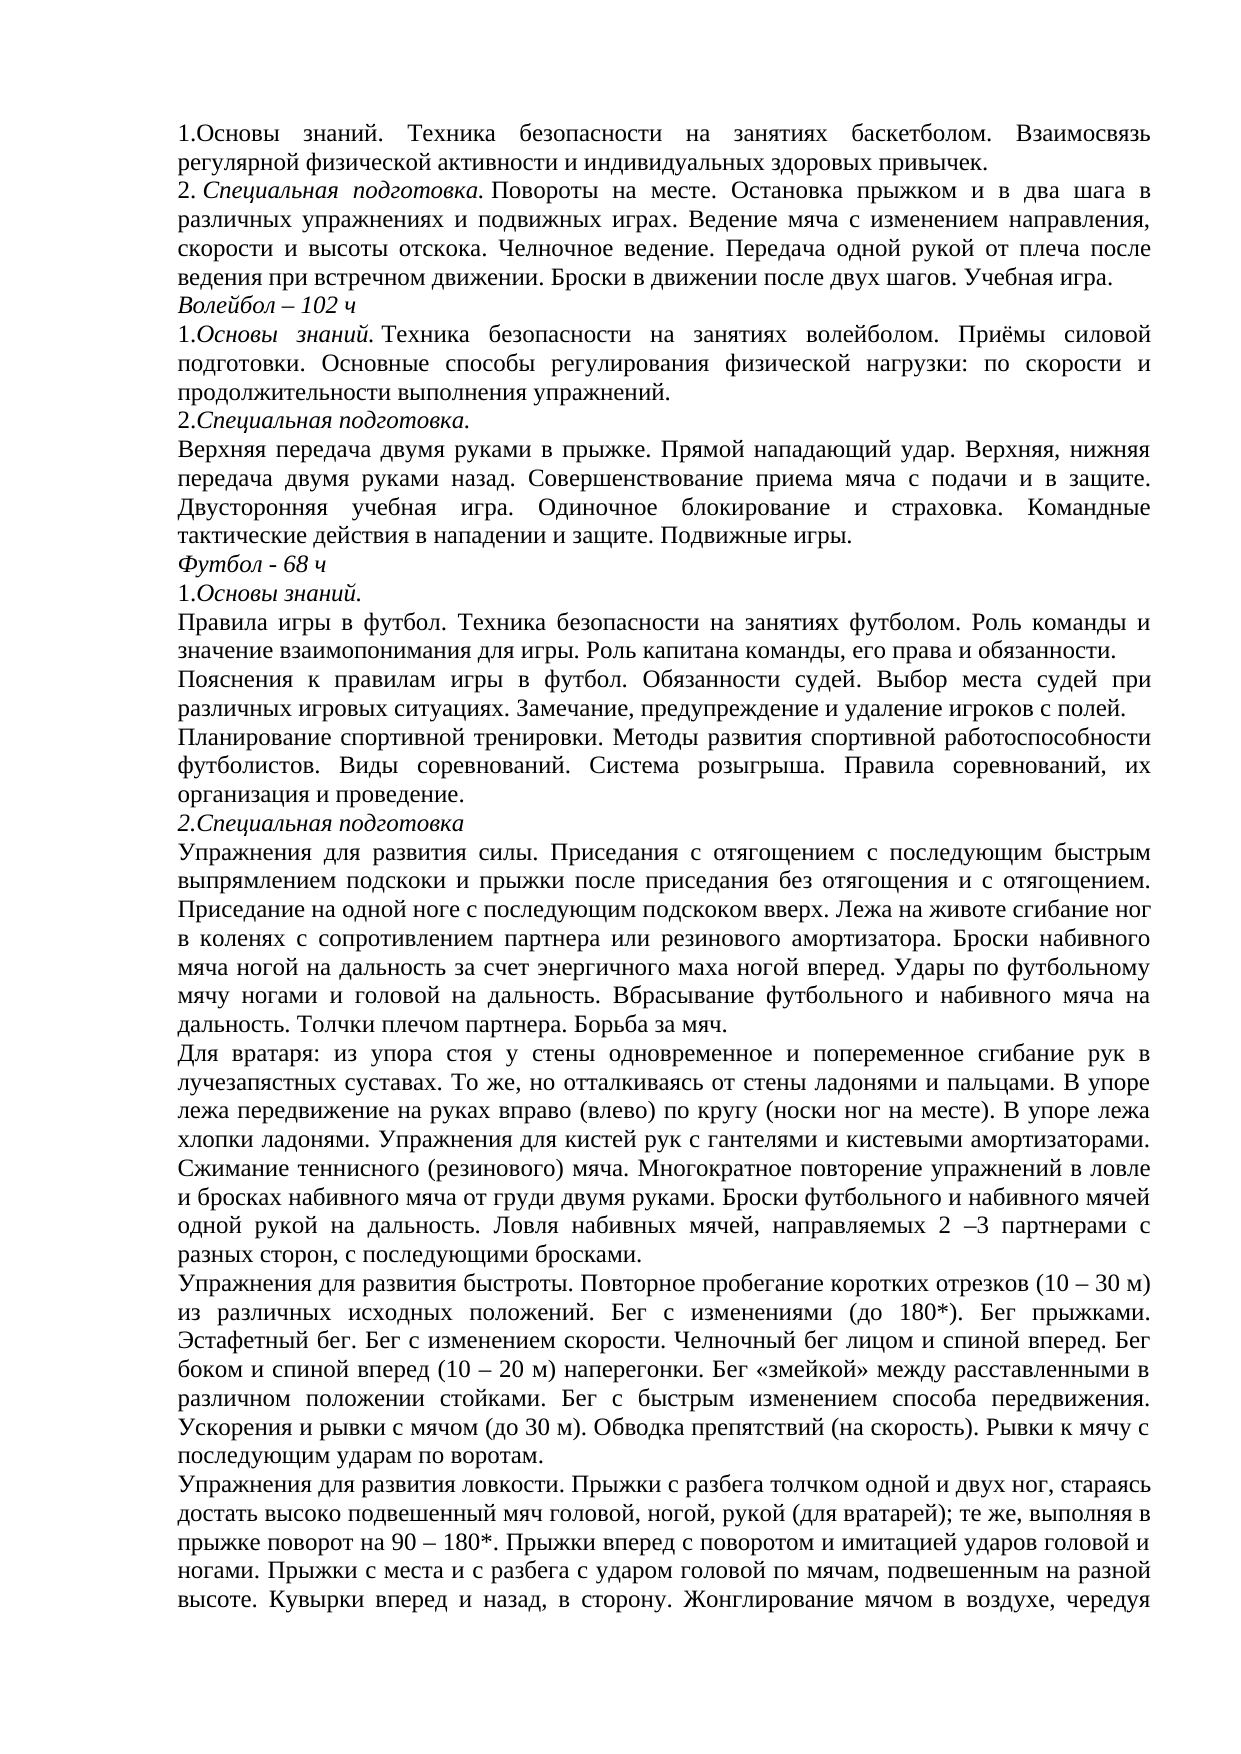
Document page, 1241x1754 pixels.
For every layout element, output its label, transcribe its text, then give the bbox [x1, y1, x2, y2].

text Планирование спортивной тренировки. Методы развития спортивной работоспособности футболистов. Виды соревнований. Система розыгрыша. Правила соревнований, их организация и проведение. [177, 722, 1152, 808]
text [177, 1469, 1152, 1613]
text Для вратаря: из упора стоя у стены одновременное и попеременное сгибание рук в лучезапястных суставах. То же, но отталкиваясь от стены ладонями и пальцами. В упоре лежа передвижение на руках вправо (влево) по кругу (носки ног на месте). В упоре лежа хлопки ладонями. Упражнения для кистей рук с гантелями и кистевыми амортизаторами. Сжимание теннисного (резинового) мяча. Многократное повторение упражнений в ловле и бросках набивного мяча от груди двумя руками. Броски футбольного и набивного мячей одной рукой на дальность. Ловля набивных мячей, направляемых 2 –3 партнерами с разных сторон, с последующими бросками. [177, 1038, 1152, 1268]
text Верхняя передача двумя руками в прыжке. Прямой нападающий удар. Верхняя, нижняя передача двумя руками назад. Совершенствование приема мяча с подачи и в защите. Двусторонняя учебная игра. Одиночное блокирование и страховка. Командные тактические действия в нападении и защите. Подвижные игры. [177, 434, 1152, 549]
text 1.Основы знаний. Техника безопасности на занятиях волейболом. Приёмы силовой подготовки. Основные способы регулирования физической нагрузки: по скорости и продолжительности выполнения упражнений. [177, 319, 1152, 406]
text 1.Основы знаний. [177, 578, 1152, 607]
text Волейбол – 102 ч [177, 291, 1152, 319]
text 2.Специальная подготовка. [177, 406, 1152, 434]
text 2. Специальная подготовка. Повороты на месте. Остановка прыжком и в два шага в различных упражнениях и подвижных играх. Ведение мяча с изменением направления, скорости и высоты отскока. Челночное ведение. Передача одной рукой от плеча после ведения при встречном движении. Броски в движении после двух шагов. Учебная игра. [177, 176, 1152, 291]
text Упражнения для развития силы. Приседания с отягощением с последующим быстрым выпрямлением подскоки и прыжки после приседания без отягощения и с отягощением. Приседание на одной ноге с последующим подскоком вверх. Лежа на животе сгибание ног в коленях с сопротивлением партнера или резинового амортизатора. Броски набивного мяча ногой на дальность за счет энергичного маха ногой вперед. Удары по футбольному мячу ногами и головой на дальность. Вбрасывание футбольного и набивного мяча на дальность. Толчки плечом партнера. Борьба за мяч. [177, 837, 1152, 1038]
text Пояснения к правилам игры в футбол. Обязанности судей. Выбор места судей при различных игровых ситуациях. Замечание, предупреждение и удаление игроков с полей. [177, 664, 1152, 722]
text Упражнения для развития быстроты. Повторное пробегание коротких отрезков (10 – 30 м) из различных исходных положений. Бег с изменениями (до 180*). Бег прыжками. Эстафетный бег. Бег с изменением скорости. Челночный бег лицом и спиной вперед. Бег боком и спиной вперед (10 – 20 м) наперегонки. Бег «змейкой» между расставленными в различном положении стойками. Бег с быстрым изменением способа передвижения. Ускорения и рывки с мячом (до 30 м). Обводка препятствий (на скорость). Рывки к мячу с последующим ударам по воротам. [177, 1268, 1152, 1469]
text Правила игры в футбол. Техника безопасности на занятиях футболом. Роль команды и значение взаимопонимания для игры. Роль капитана команды, его права и обязанности. [177, 607, 1152, 664]
text 2.Специальная подготовка [177, 808, 1152, 837]
text Футбол - 68 ч [177, 549, 1152, 578]
text 1.Основы знаний. Техника безопасности на занятиях баскетболом. Взаимосвязь регулярной физической активности и индивидуальных здоровых привычек. [177, 118, 1152, 176]
